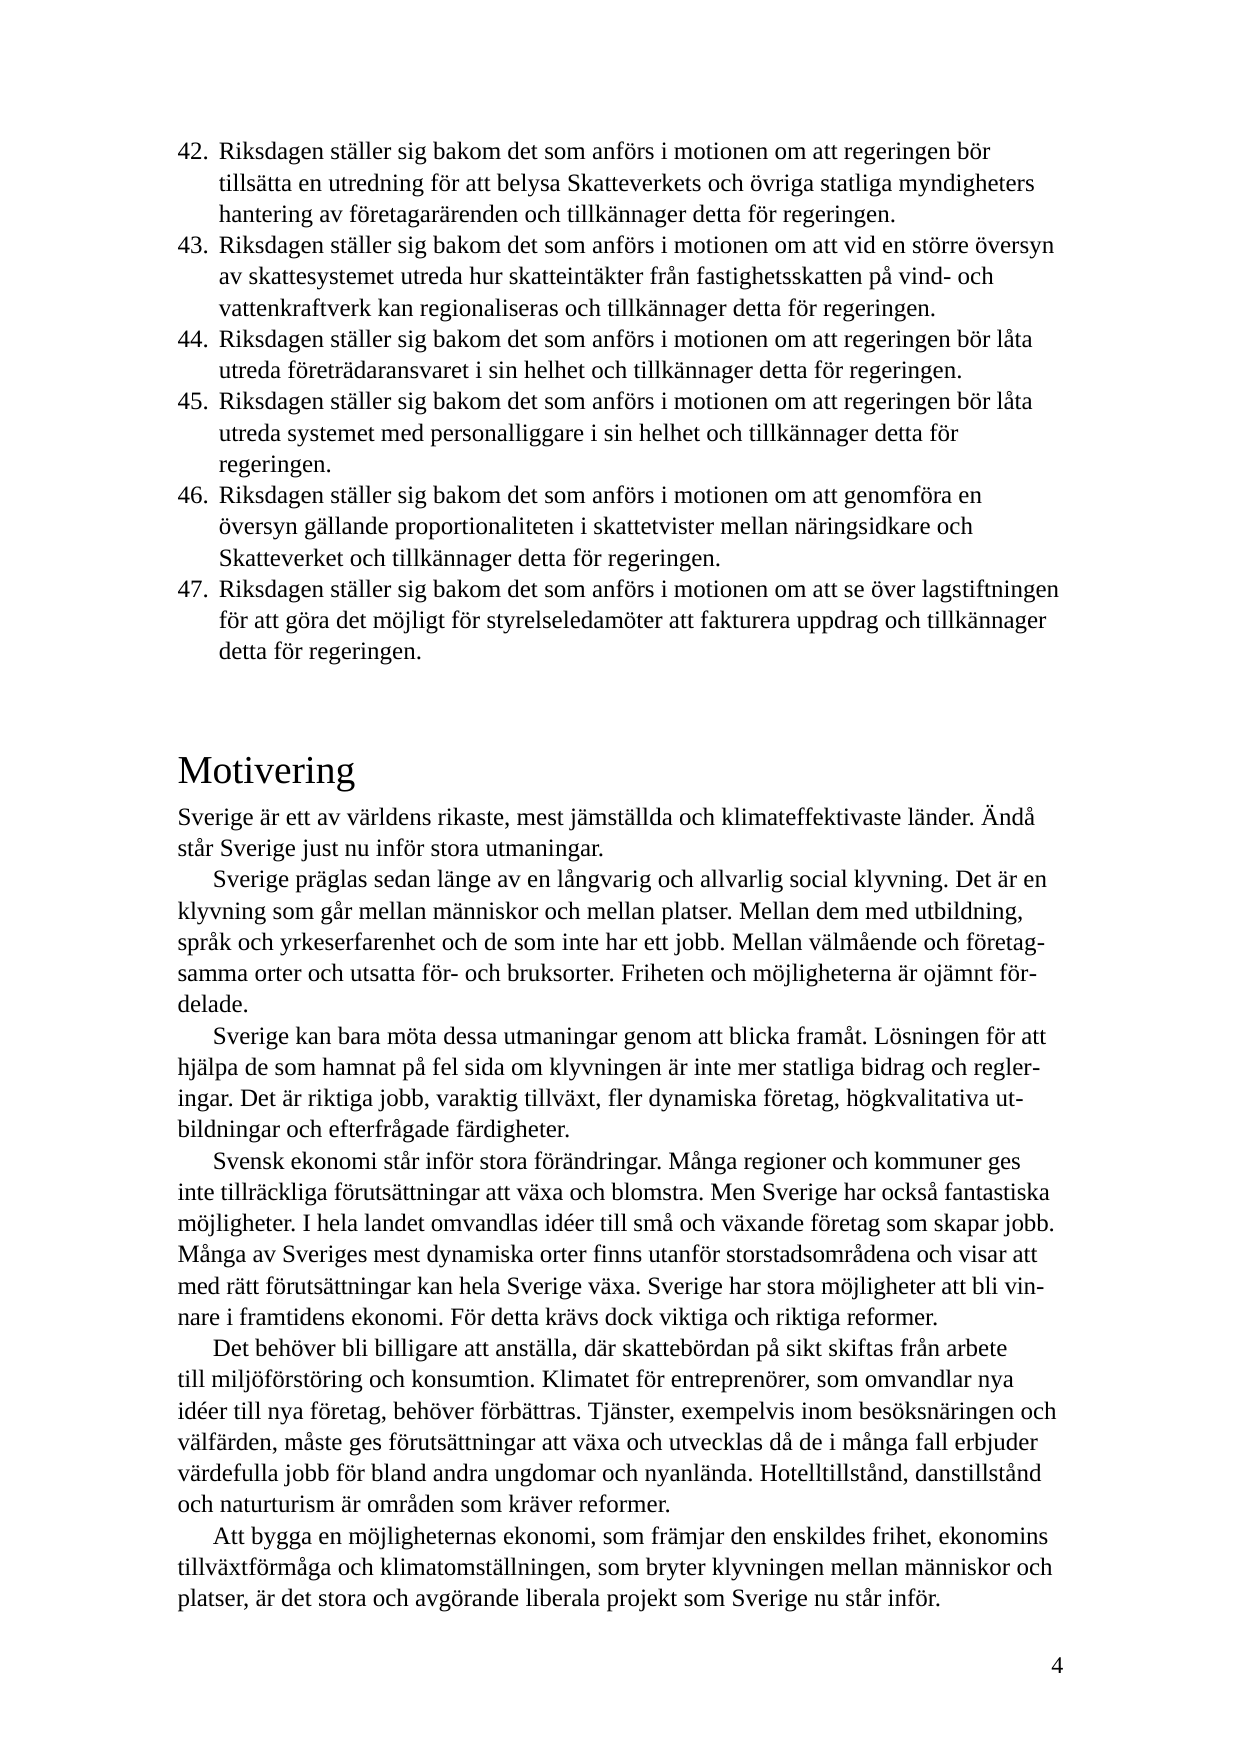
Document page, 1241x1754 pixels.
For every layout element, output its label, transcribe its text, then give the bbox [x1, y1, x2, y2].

text Det behöver bli billigare att anställa, där skattebördan på sikt skiftas från arbete [177, 1331, 1063, 1362]
text Svensk ekonomi står inför stora förändringar. Många regioner och kommuner ges inte tillräckliga förutsättningar att växa och blomstra. Men Sverige har också fantastiska möjligheter. I hela landet omvandlas idéer till små och växande företag som skapar jobb. Många av Sveriges mest dynamiska orter finns utanför storstadsområdena och visar att med rätt förutsättningar kan hela Sverige växa. Sverige har stora möjligheter att bli vinnare i framtidens ekonomi. För detta krävs dock viktiga och riktiga reformer. [177, 1143, 1063, 1331]
text Sverige är ett av världens rikaste, mest jämställda och klimateffektivaste länder. Ändå står Sverige just nu inför stora utmaningar. [177, 799, 1063, 862]
text Sverige präglas sedan länge av en långvarig och allvarlig social klyvning. Det är en klyvning som går mellan människor och mellan platser. Mellan dem med utbildning, språk och yrkeserfarenhet och de som inte har ett jobb. Mellan välmående och företagsamma orter och utsatta för- och bruksorter. Friheten och möjligheterna är ojämnt fördelade. [177, 862, 1063, 1018]
text Sverige kan bara möta dessa utmaningar genom att blicka framåt. Lösningen för att hjälpa de som hamnat på fel sida om klyvningen är inte mer statliga bidrag och regleringar. Det är riktiga jobb, varaktig tillväxt, fler dynamiska företag, högkvalitativa utbildningar och efterfrågade färdigheter. [177, 1018, 1063, 1143]
text Att bygga en möjligheternas ekonomi, som främjar den enskildes frihet, ekonomins tillväxtförmåga och klimatomställningen, som bryter klyvningen mellan människor och platser, är det stora och avgörande liberala projekt som Sverige nu står inför. [177, 1518, 1063, 1612]
text till miljöförstöring och konsumtion. Klimatet för entreprenörer, som omvandlar nya idéer till nya företag, behöver förbättras. Tjänster, exempelvis inom besöksnäringen och välfärden, måste ges förutsättningar att växa och utvecklas då de i många fall erbjuder värdefulla jobb för bland andra ungdomar och nyanlända. Hotelltillstånd, danstillstånd och naturturism är områden som kräver reformer. [177, 1362, 1063, 1518]
